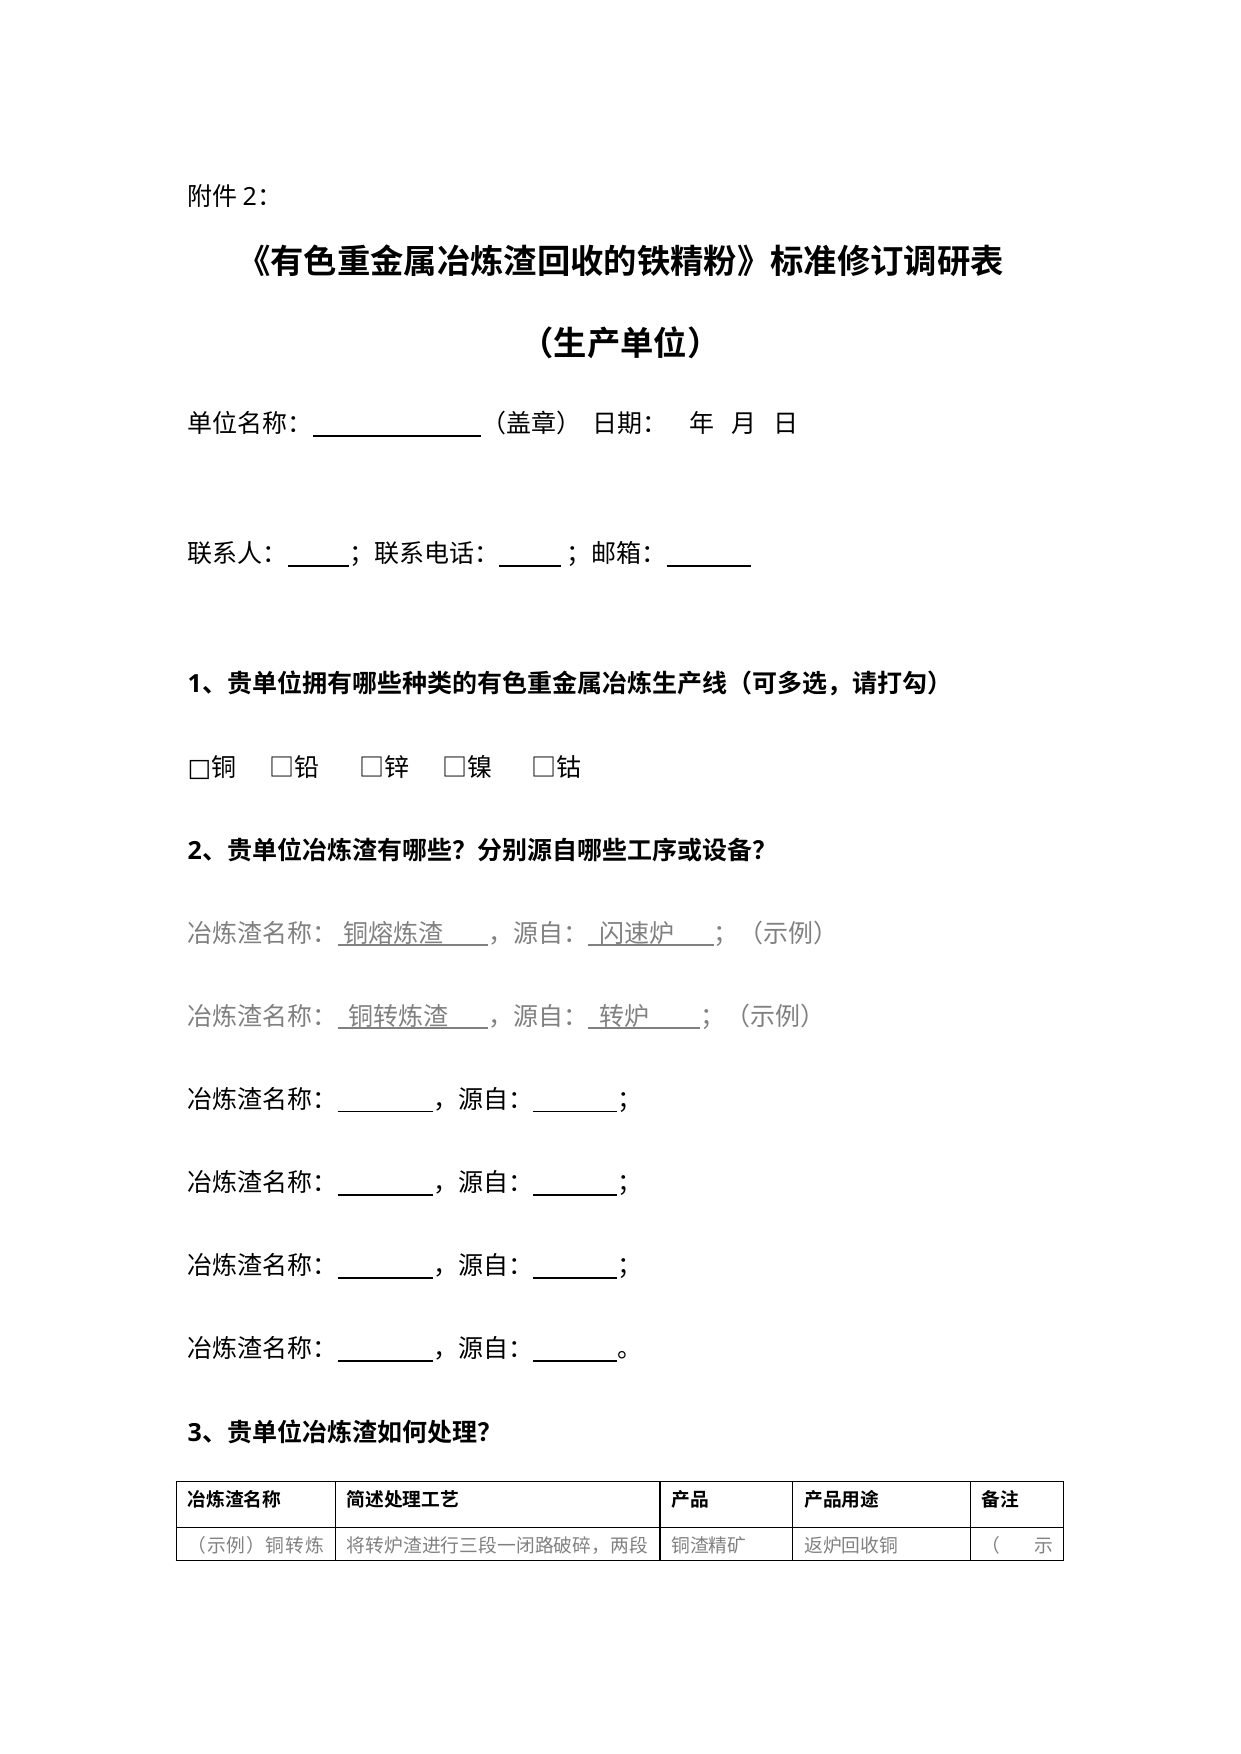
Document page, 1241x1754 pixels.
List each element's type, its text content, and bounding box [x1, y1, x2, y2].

text □铜 □铅 □锌 □镍 □钴 [187, 733, 1053, 798]
text 联系人： ；联系电话： ；邮箱： [187, 519, 1053, 584]
text 2、贵单位冶炼渣有哪些？分别源自哪些工序或设备？ [187, 816, 1053, 881]
text 冶炼渣名称： ，源自： ； [187, 1148, 1053, 1213]
text 冶炼渣名称： 铜转炼渣 ，源自： 转炉 ；（示例） [187, 982, 1053, 1047]
table_header 备注 [971, 1482, 1063, 1527]
text 《有色重金属冶炼渣回收的铁精粉》标准修订调研表 [187, 227, 1053, 292]
table_cell （示例）铜转炼渣 [177, 1528, 335, 1560]
text 附件2： [187, 162, 1053, 227]
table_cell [336, 1528, 659, 1560]
text 冶炼渣名称： ，源自： ； [187, 1231, 1053, 1296]
text （生产单位） [187, 308, 1053, 373]
text 3、贵单位冶炼渣如何处理？ [187, 1398, 1053, 1463]
text 1、贵单位拥有哪些种类的有色重金属冶炼生产线（可多选，请打勾） [187, 649, 1053, 714]
text 单位名称： （盖章） 日期： 年 月 日 [187, 389, 1053, 454]
table_cell 铜渣精矿 [661, 1528, 792, 1560]
text 冶炼渣名称： ，源自： ； [187, 1065, 1053, 1130]
table_header 产品 [661, 1482, 792, 1527]
text 冶炼渣名称： ，源自： 。 [187, 1314, 1053, 1379]
table_cell （示例） [971, 1528, 1063, 1560]
table_header 简述处理工艺 [336, 1482, 659, 1527]
table_cell 返炉回收铜 [793, 1528, 970, 1560]
table_header 冶炼渣名称 [177, 1482, 335, 1527]
text 冶炼渣名称： 铜熔炼渣 ，源自： 闪速炉 ；（示例） [187, 899, 1053, 964]
table_header 产品用途 [793, 1482, 970, 1527]
